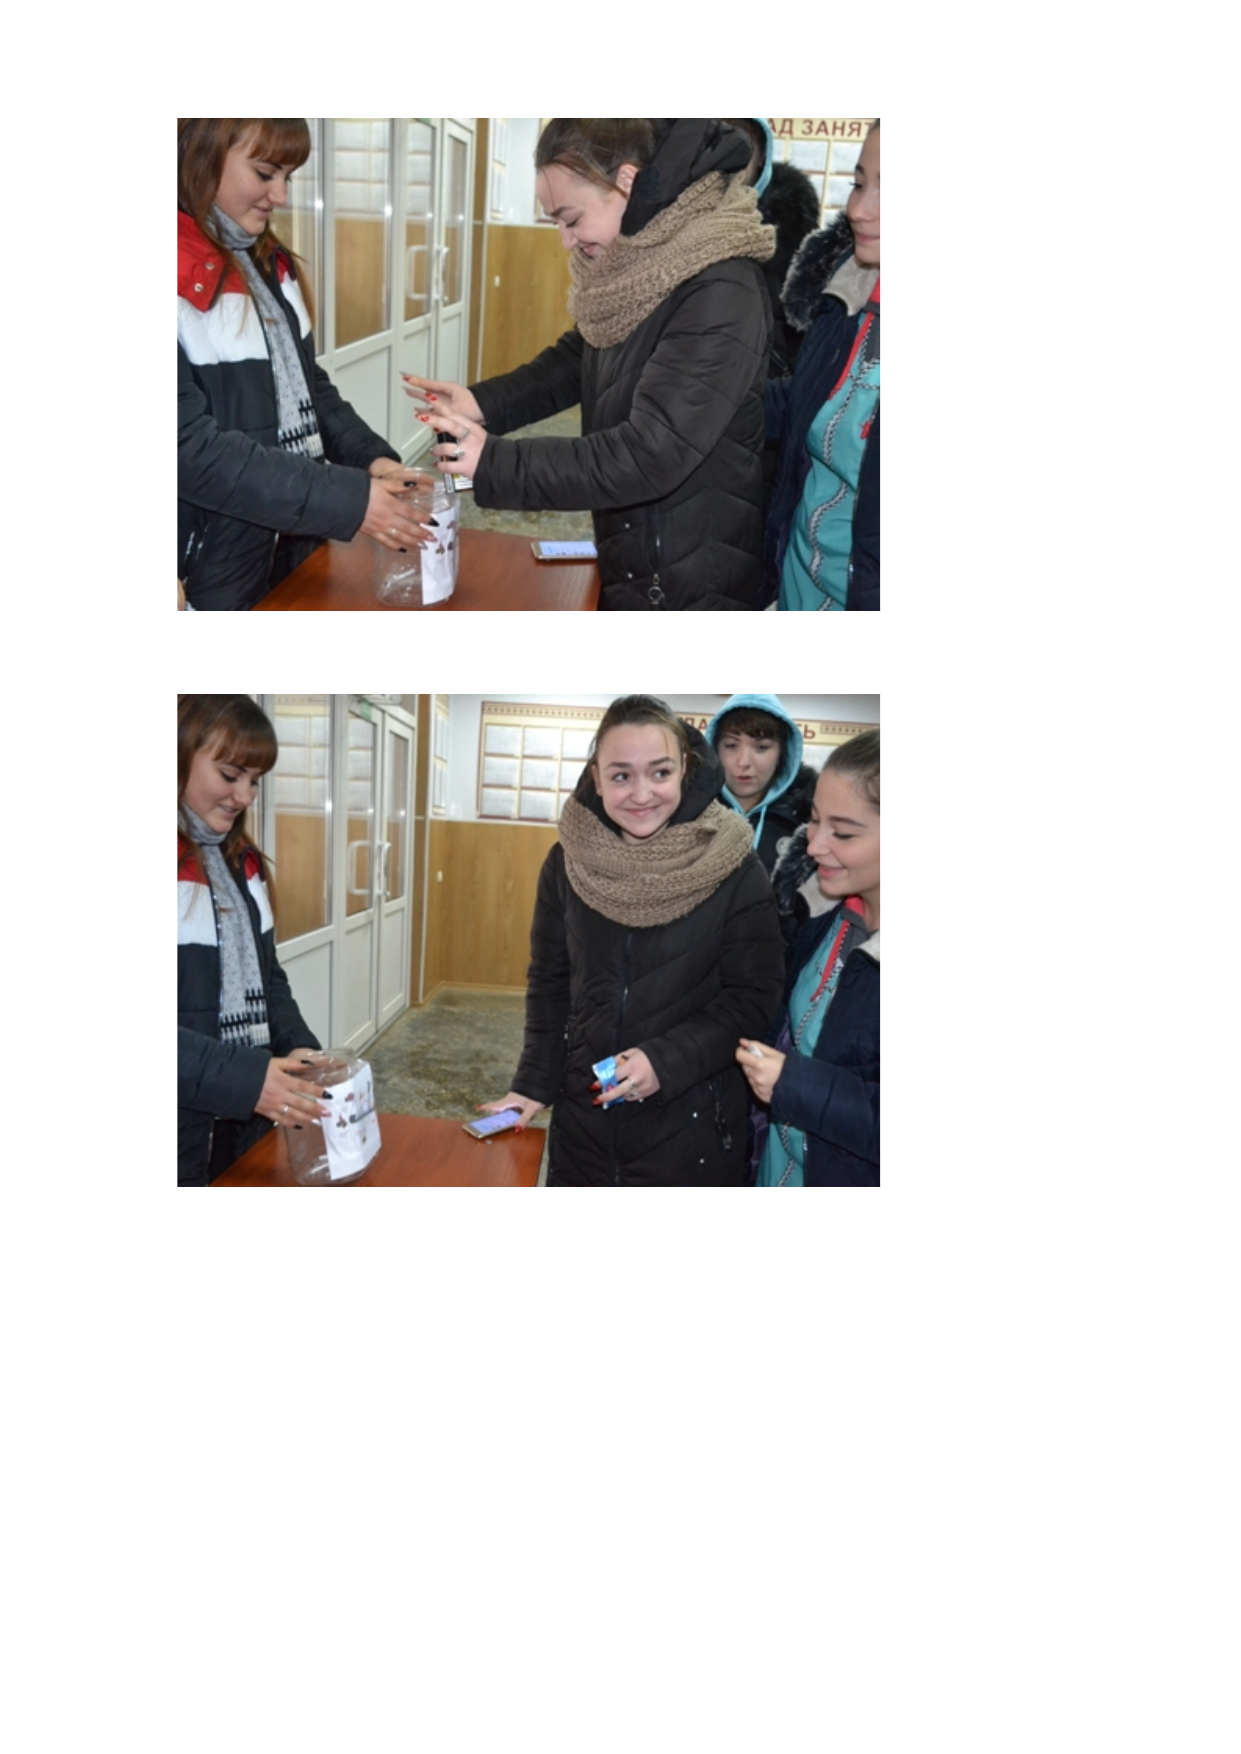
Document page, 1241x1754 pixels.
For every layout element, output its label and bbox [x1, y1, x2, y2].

picture [177, 118, 881, 611]
picture [177, 694, 881, 1187]
